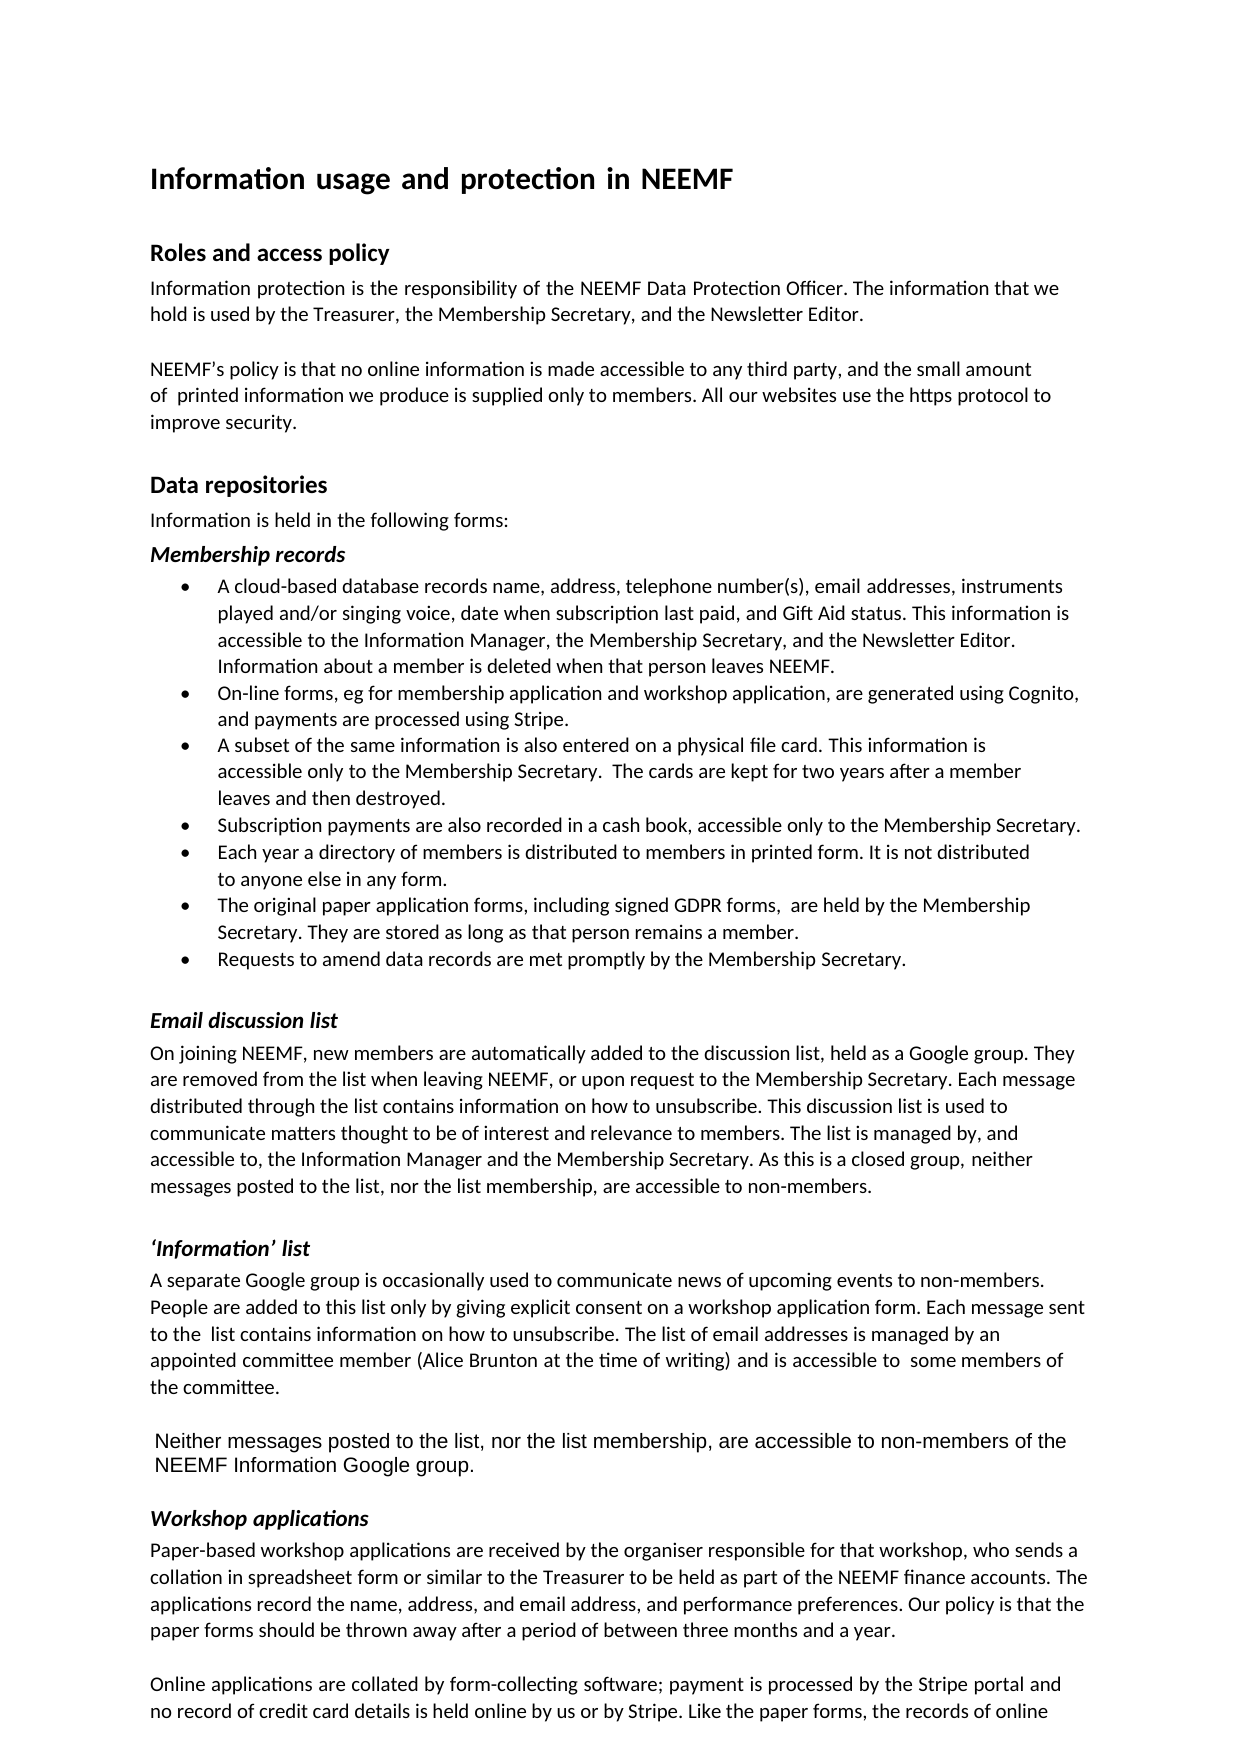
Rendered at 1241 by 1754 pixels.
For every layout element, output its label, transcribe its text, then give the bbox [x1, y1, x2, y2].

text NEEMF’s policy is that no online information is made accessible to any third party, and the small amount of printed information we produce is supplied only to members. All our websites use the https protocol to improve security. [150, 356, 1052, 434]
text On joining NEEMF, new members are automatically added to the discussion list, held as a Google group. They are removed from the list when leaving NEEMF, or upon request to the Membership Secretary. Each message distributed through the list contains information on how to unsubscribe. This discussion list is used to communicate matters thought to be of interest and relevance to members. The list is managed by, and accessible to, the Information Manager and the Membership Secretary. As this is a closed group, neither messages posted to the list, nor the list membership, are accessible to non-members. [150, 1040, 1091, 1199]
list On-line forms, eg for membership application and workshop application, are generated using Cognito, and payments are processed using Stripe. [180, 680, 1101, 731]
list Subscription payments are also recorded in a cash book, accessible only to the Membership Secretary. [180, 812, 1101, 837]
text Paper-based workshop applications are received by the organiser responsible for that workshop, who sends a collation in spreadsheet form or similar to the Treasurer to be held as part of the NEEMF finance accounts. The applications record the name, address, and email address, and performance preferences. Our policy is that the paper forms should be thrown away after a period of between three months and a year. [150, 1538, 1101, 1643]
text Information protection is the responsibility of the NEEMF Data Protection Officer. The information that we hold is used by the Treasurer, the Membership Secretary, and the Newsletter Editor. [150, 275, 1072, 327]
list Requests to amend data records are met promptly by the Membership Secretary. [180, 946, 1055, 972]
subtitle Workshop applications [150, 1504, 1101, 1532]
text A separate Google group is occasionally used to communicate news of upcoming events to non-members. People are added to this list only by giving explicit consent on a workshop application form. Each message sent to the list contains information on how to unsubscribe. The list of email addresses is managed by an appointed committee member (Alice Brunton at the time of writing) and is accessible to some members of the committee. [150, 1267, 1091, 1399]
list Each year a directory of members is distributed to members in printed form. It is not distributed to anyone else in any form. [180, 839, 1049, 891]
subtitle Roles and access policy [150, 238, 1101, 268]
list The original paper application forms, including signed GDPR forms, are held by the Membership Secretary. They are stored as long as that person remains a member. [180, 893, 1079, 945]
subtitle Data repositories [150, 469, 1101, 500]
text Information is held in the following forms: [150, 507, 1101, 532]
subtitle ‘Information’ list [150, 1234, 1101, 1262]
title Information usage and protection in NEEMF [150, 159, 1101, 197]
subtitle Email discussion list [150, 1007, 1101, 1034]
text Neither messages posted to the list, nor the list membership, are accessible to non-members of the NEEMF Information Google group. [154, 1428, 1101, 1504]
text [150, 1672, 1077, 1724]
list A cloud-based database records name, address, telephone number(s), email addresses, instruments played and/or singing voice, date when subscription last paid, and Gift Aid status. This information is accessible to the Information Manager, the Membership Secretary, and the Newsletter Editor. Information about a member is deleted when that person leaves NEEMF. [180, 573, 1072, 679]
list A subset of the same information is also entered on a physical ﬁle card. This information is accessible only to the Membership Secretary. The cards are kept for two years after a member leaves and then destroyed. [180, 732, 1028, 811]
subtitle Membership records [150, 540, 1101, 568]
